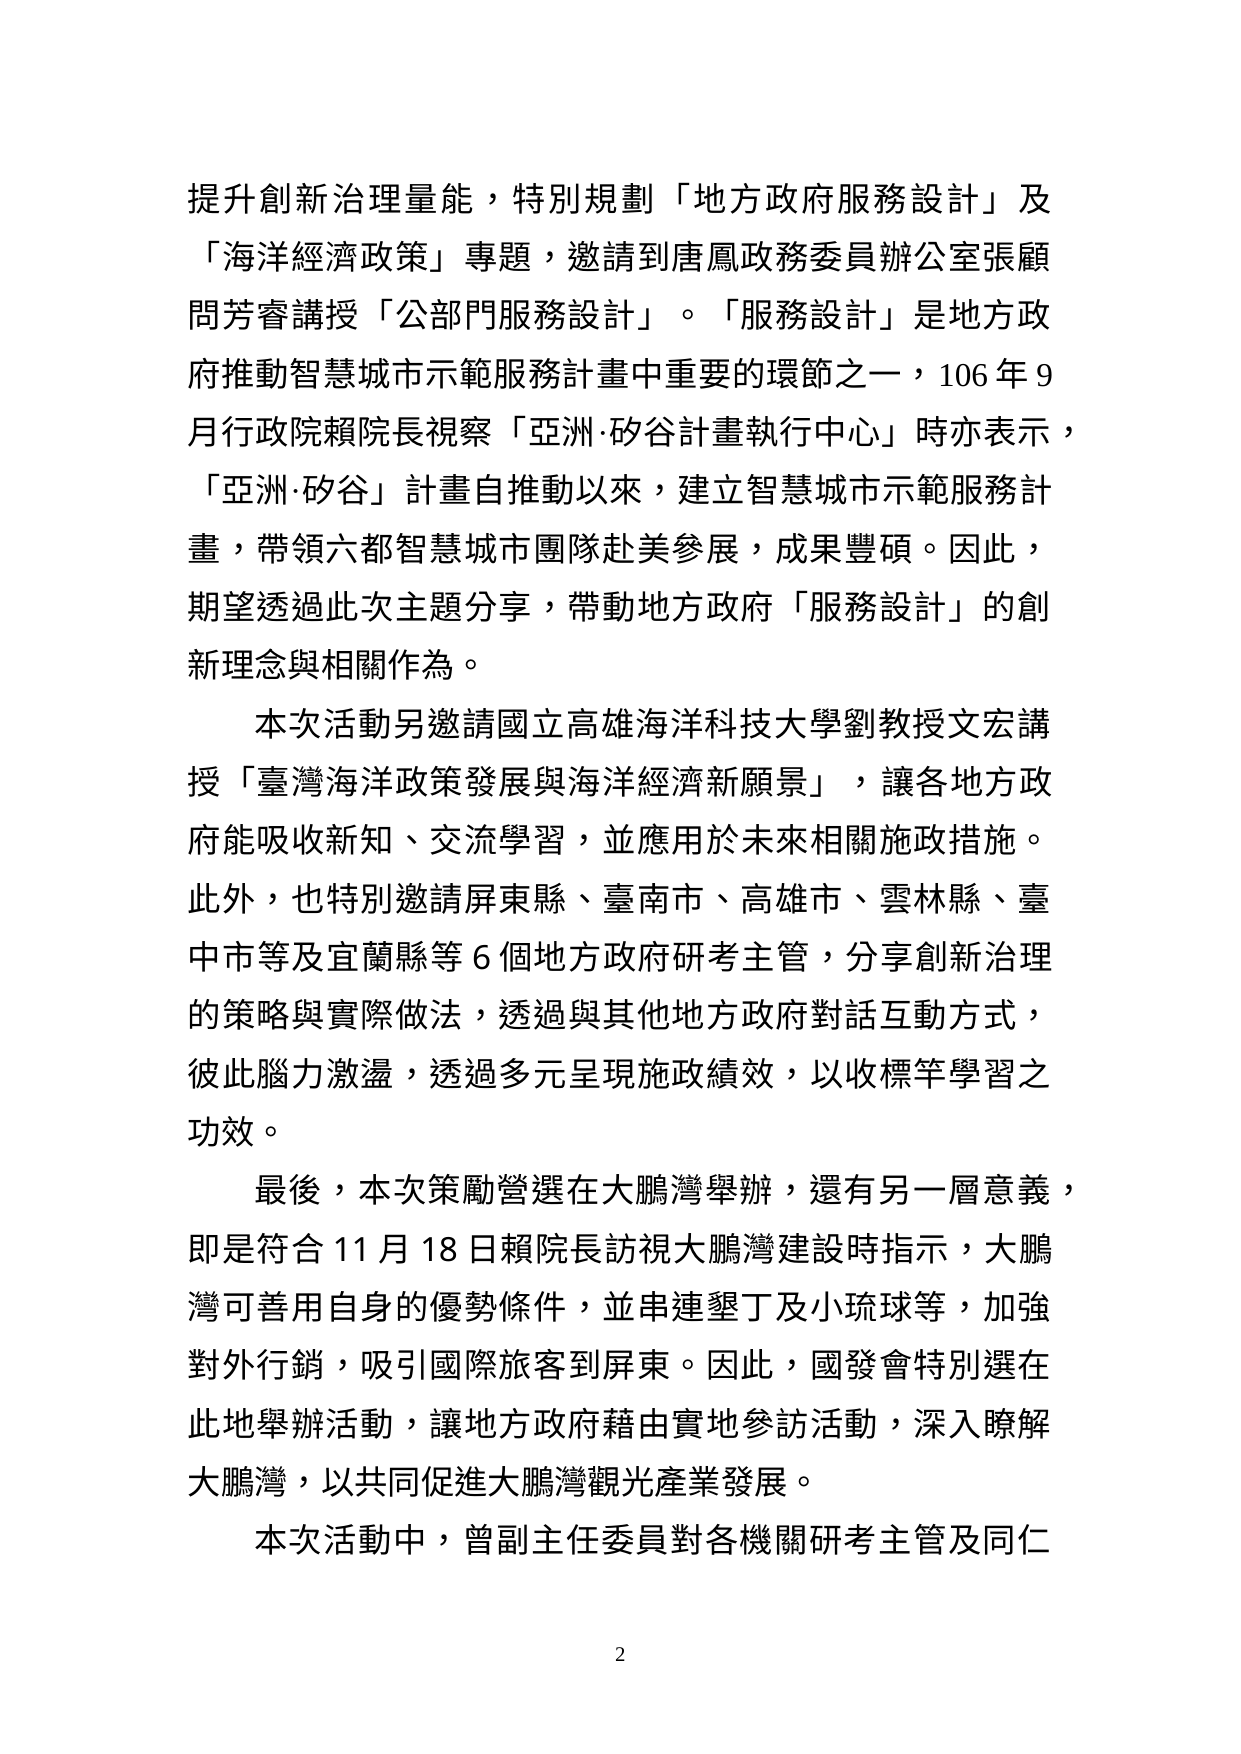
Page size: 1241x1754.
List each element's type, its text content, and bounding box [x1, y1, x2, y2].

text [187, 164, 1053, 689]
text 本次活動另邀請國立高雄海洋科技大學劉教授文宏講授「臺灣海洋政策發展與海洋經濟新願景」，讓各地方政府能吸收新知、交流學習，並應用於未來相關施政措施。此外，也特別邀請屏東縣、臺南市、高雄市、雲林縣、臺中市等及宜蘭縣等6個地方政府研考主管，分享創新治理的策略與實際做法，透過與其他地方政府對話互動方式，彼此腦力激盪，透過多元呈現施政績效，以收標竿學習之功效。 [187, 689, 1053, 1156]
text 最後，本次策勵營選在大鵬灣舉辦，還有另一層意義，即是符合11月18日賴院長訪視大鵬灣建設時指示，大鵬灣可善用自身的優勢條件，並串連墾丁及小琉球等，加強對外行銷，吸引國際旅客到屏東。因此，國發會特別選在此地舉辦活動，讓地方政府藉由實地參訪活動，深入瞭解大鵬灣，以共同促進大鵬灣觀光產業發展。 [187, 1156, 1053, 1506]
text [187, 1506, 1053, 1564]
